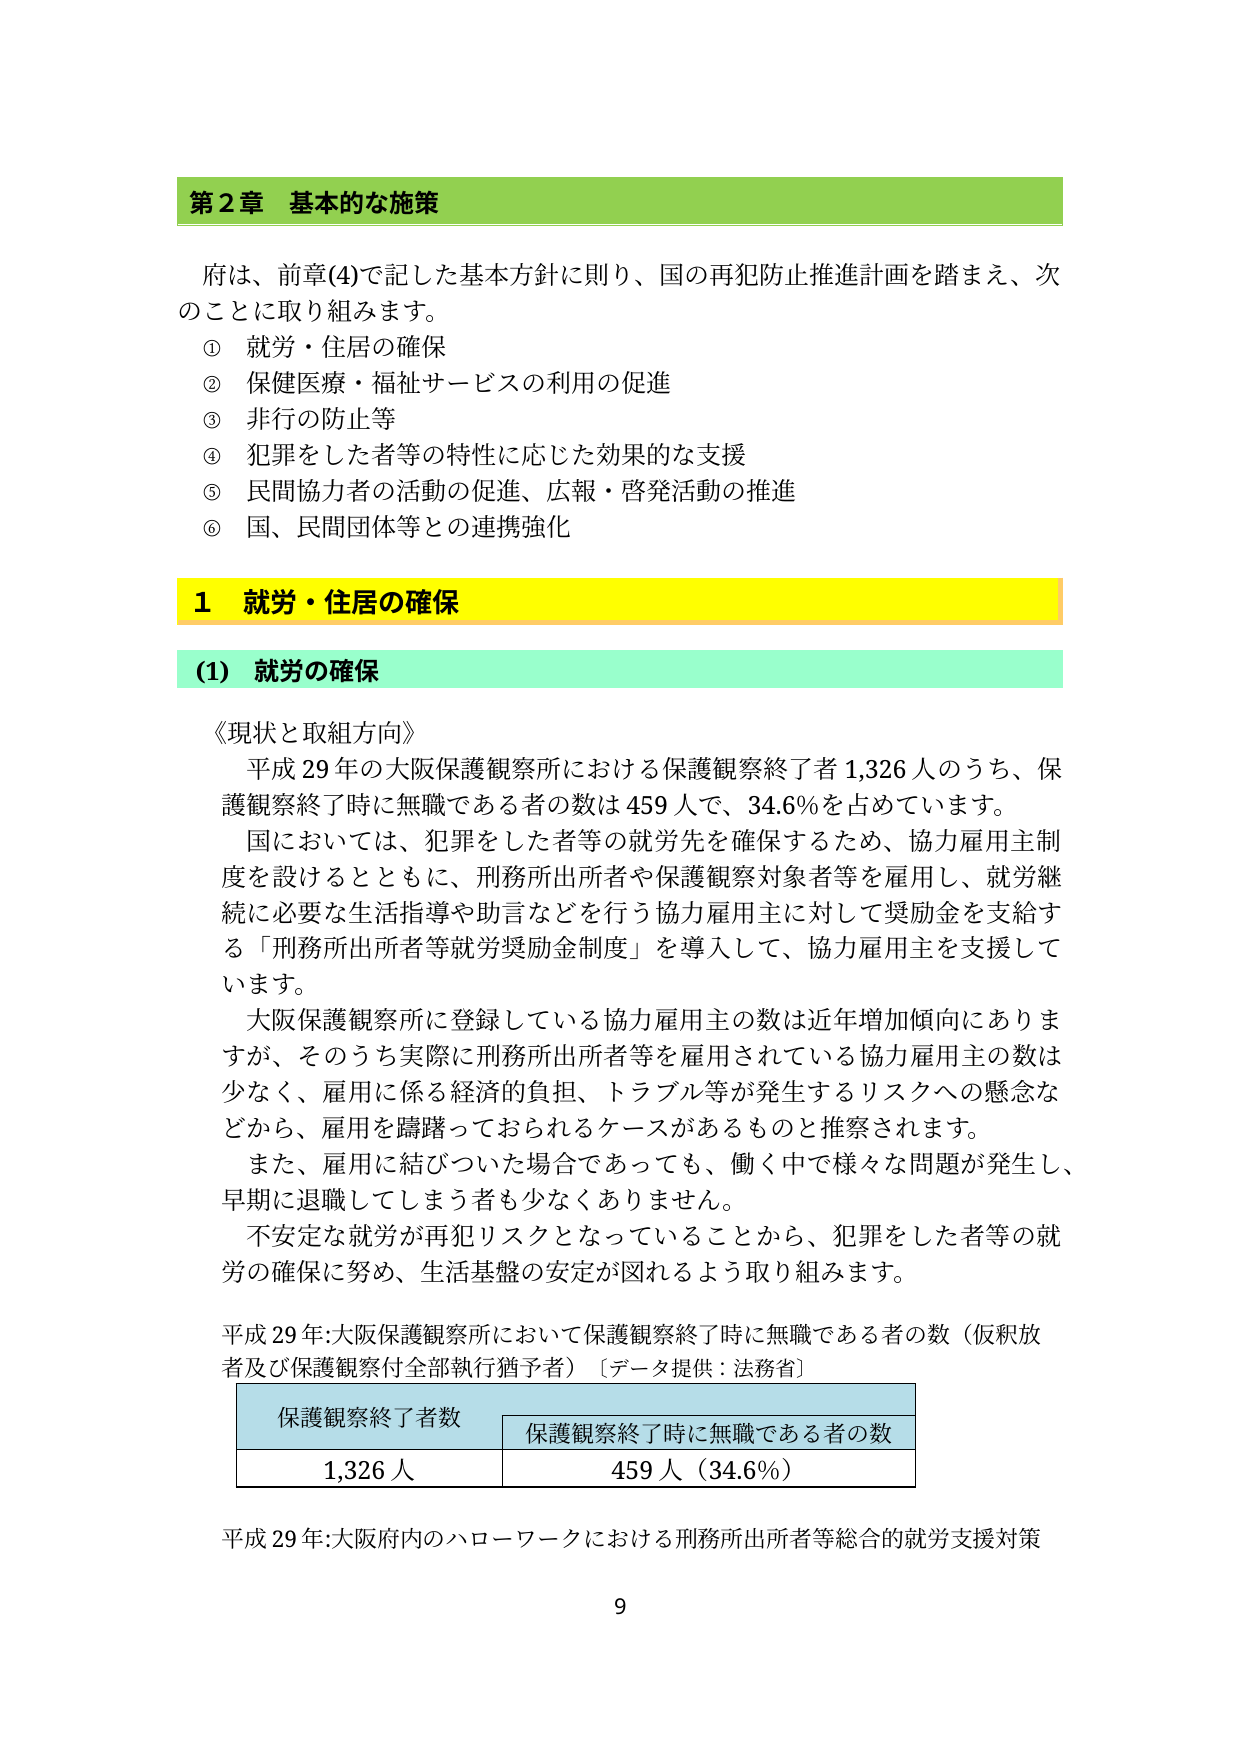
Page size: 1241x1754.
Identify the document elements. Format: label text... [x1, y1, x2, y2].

text ⑥ 国、民間団体等との連携強化 [177, 507, 1063, 543]
table_cell 保護観察終了時に無職である者の数 [503, 1416, 915, 1449]
text 国においては、犯罪をした者等の就労先を確保するため、協力雇用主制度を設けるとともに、刑務所出所者や保護観察対象者等を雇用し、就労継続に必要な生活指導や助言などを行う協力雇用主に対して奨励金を支給する「刑務所出所者等就労奨励金制度」を導入して、協力雇用主を支援しています。 [221, 821, 1063, 1001]
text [221, 1521, 1063, 1554]
text 不安定な就労が再犯リスクとなっていることから、犯罪をした者等の就労の確保に努め、生活基盤の安定が図れるよう取り組みます。 [221, 1217, 1063, 1288]
text 府は、前章(4)で記した基本方針に則り、国の再犯防止推進計画を踏まえ、次のことに取り組みます。 [177, 255, 1063, 327]
table_header (1) 就労の確保 [178, 651, 1062, 687]
text ③ 非行の防止等 [177, 399, 1063, 435]
table_header [502, 1384, 915, 1415]
text ② 保健医療・福祉サービスの利用の促進 [177, 363, 1063, 399]
table_header 保護観察終了者数 [237, 1384, 502, 1449]
text 《現状と取組方向》 [177, 713, 1063, 749]
table_cell 459人（34.6％） [503, 1450, 915, 1486]
text ⑤ 民間協力者の活動の促進、広報・啓発活動の推進 [177, 471, 1063, 507]
text ④ 犯罪をした者等の特性に応じた効果的な支援 [177, 435, 1063, 471]
table_header １ 就労・住居の確保 [178, 579, 1058, 620]
table_header 第２章 基本的な施策 [178, 178, 1062, 224]
table_cell 1,326人 [237, 1450, 502, 1486]
text また、雇用に結びついた場合であっても、働く中で様々な問題が発生し、早期に退職してしまう者も少なくありません。 [221, 1145, 1063, 1217]
text 大阪保護観察所に登録している協力雇用主の数は近年増加傾向にありますが、そのうち実際に刑務所出所者等を雇用されている協力雇用主の数は少なく、雇用に係る経済的負担、トラブル等が発生するリスクへの懸念などから、雇用を躊躇っておられるケースがあるものと推察されます。 [221, 1001, 1063, 1145]
text ① 就労・住居の確保 [177, 327, 1063, 363]
text 平成29年の大阪保護観察所における保護観察終了者1,326人のうち、保護観察終了時に無職である者の数は459人で、34.6％を占めています。 [221, 749, 1063, 821]
text 平成29年:大阪保護観察所において保護観察終了時に無職である者の数（仮釈放者及び保護観察付全部執行猶予者）〔データ提供：法務省〕 [221, 1317, 1063, 1383]
